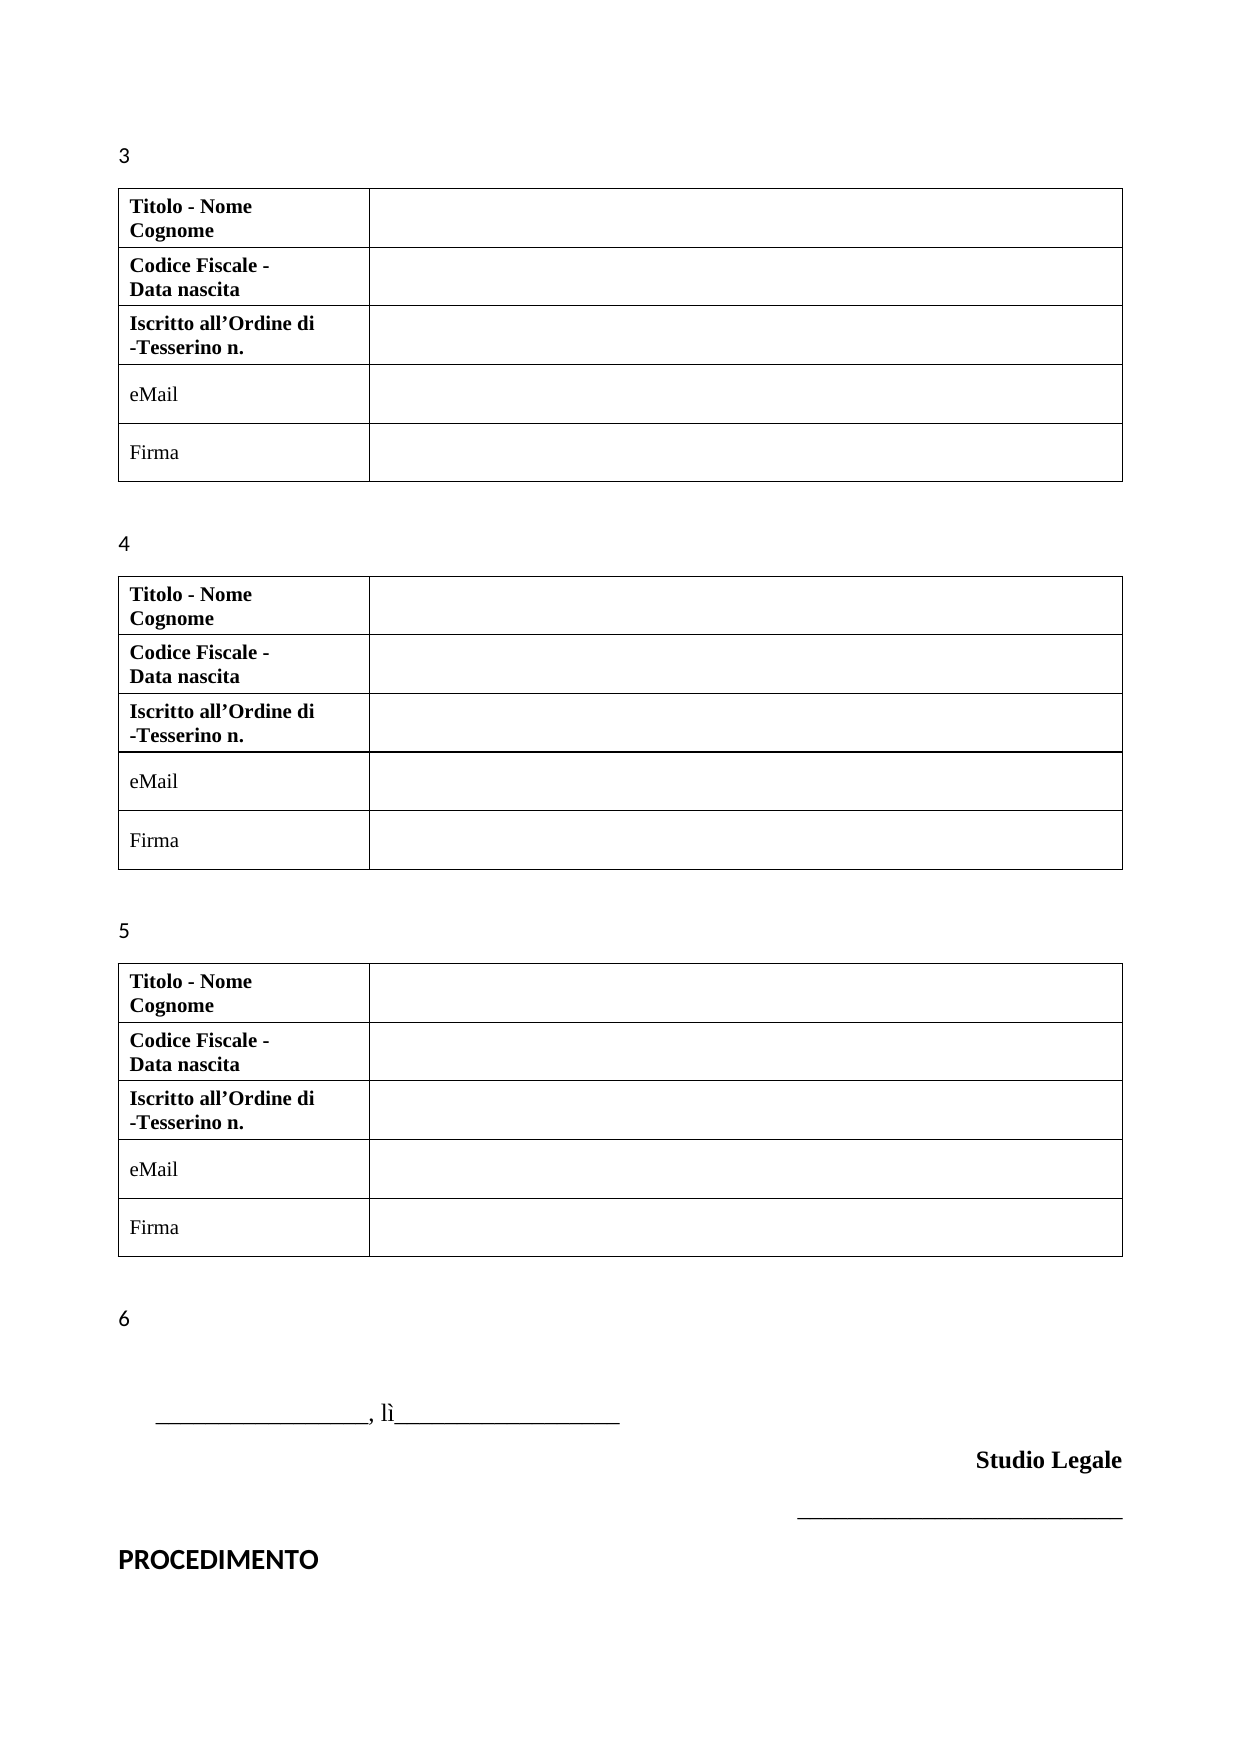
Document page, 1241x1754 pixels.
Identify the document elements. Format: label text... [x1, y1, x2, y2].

table_cell Codice Fiscale - Data nascita [119, 1023, 369, 1080]
table_cell [370, 1199, 1122, 1256]
table_header [370, 964, 1122, 1022]
table_cell [370, 694, 1122, 751]
table_cell [370, 753, 1122, 810]
table_header Titolo - Nome Cognome [119, 964, 369, 1022]
text _________________, lì__________________ [156, 1398, 1122, 1426]
text PROCEDIMENTO [118, 1541, 1122, 1576]
table_cell Iscritto all’Ordine di -Tesserino n. [119, 1081, 369, 1139]
text 5 [118, 916, 1122, 944]
table_cell eMail [119, 753, 369, 810]
text Studio Legale [156, 1445, 1122, 1474]
table_cell [370, 424, 1122, 481]
table_cell [370, 1023, 1122, 1080]
table_cell [370, 248, 1122, 305]
table_cell Iscritto all’Ordine di -Tesserino n. [119, 306, 369, 364]
table_cell Firma [119, 1199, 369, 1256]
table_cell [370, 635, 1122, 693]
text 4 [118, 529, 1122, 557]
text 6 [118, 1304, 1122, 1332]
table_cell [370, 1140, 1122, 1197]
table_cell eMail [119, 1140, 369, 1197]
table_header [370, 577, 1122, 634]
table_header Titolo - Nome Cognome [119, 577, 369, 634]
text 3 [118, 141, 1122, 169]
table_cell Firma [119, 811, 369, 868]
table_cell [370, 306, 1122, 364]
table_cell Iscritto all’Ordine di -Tesserino n. [119, 694, 369, 751]
table_cell eMail [119, 365, 369, 422]
table_cell [370, 1081, 1122, 1139]
table_cell Codice Fiscale - Data nascita [119, 248, 369, 305]
table_header Titolo - Nome Cognome [119, 189, 369, 247]
text __________________________ [156, 1493, 1122, 1522]
table_cell Firma [119, 424, 369, 481]
table_cell [370, 365, 1122, 422]
table_cell [370, 811, 1122, 868]
table_header [370, 189, 1122, 247]
table_cell Codice Fiscale - Data nascita [119, 635, 369, 693]
